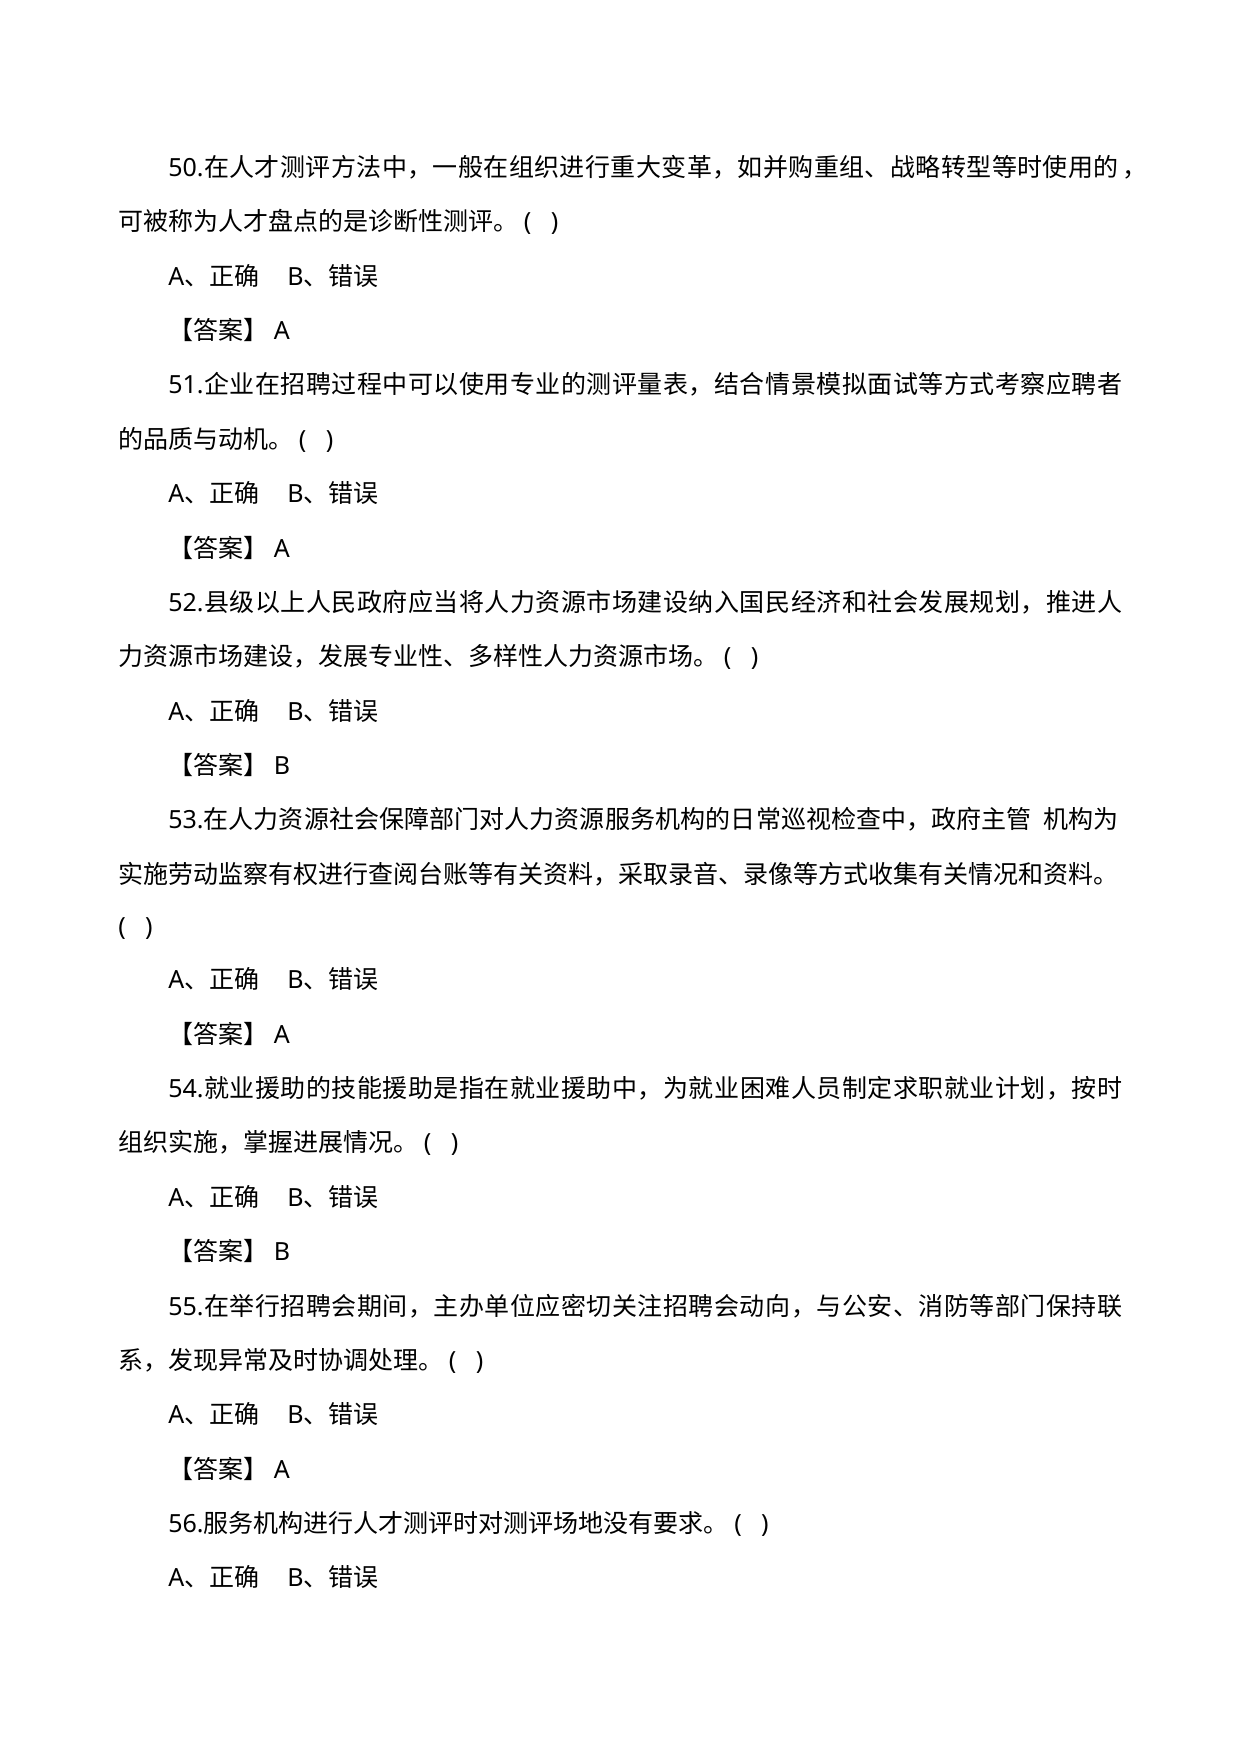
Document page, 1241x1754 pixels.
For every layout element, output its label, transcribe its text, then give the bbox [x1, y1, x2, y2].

text 55.在举行招聘会期间，主办单位应密切关注招聘会动向，与公安、消防等部门保持联系，发现异常及时协调处理。 ( ) [118, 1286, 1122, 1377]
text 56.服务机构进行人才测评时对测评场地没有要求。 ( ) [118, 1503, 1122, 1540]
list 正确 B、错误 [118, 474, 1122, 510]
text A、正确 B、错误 [118, 960, 1122, 996]
list 正确 B、错误 [118, 256, 1122, 292]
text A、正确 B、错误 [118, 691, 1122, 727]
text 【答案】 A [118, 528, 1122, 564]
text 【答案】 B [118, 746, 1122, 782]
text ( ) [118, 909, 1122, 943]
text A、正确 B、错误 [118, 1395, 1122, 1431]
text 【答案】 B [118, 1232, 1122, 1268]
text 【答案】 A [118, 1449, 1122, 1485]
text 【答案】 A [118, 311, 1122, 347]
text A、正确 B、错误 [118, 1177, 1122, 1213]
text 53.在人力资源社会保障部门对人力资源服务机构的日常巡视检查中，政府主管 机构为实施劳动监察有权进行查阅台账等有关资料，采取录音、录像等方式收集有关情况和资料。 [118, 800, 1122, 891]
text A、正确 B、错误 [118, 1558, 1122, 1594]
text 54.就业援助的技能援助是指在就业援助中，为就业困难人员制定求职就业计划，按时组织实施，掌握进展情况。 ( ) [118, 1068, 1122, 1159]
text 50.在人才测评方法中，一般在组织进行重大变革，如并购重组、战略转型等时使用的，可被称为人才盘点的是诊断性测评。 ( ) [118, 147, 1122, 238]
text 52.县级以上人民政府应当将人力资源市场建设纳入国民经济和社会发展规划，推进人力资源市场建设，发展专业性、多样性人力资源市场。 ( ) [118, 582, 1122, 673]
text 【答案】 A [118, 1014, 1122, 1050]
text 51.企业在招聘过程中可以使用专业的测评量表，结合情景模拟面试等方式考察应聘者的品质与动机。 ( ) [118, 365, 1122, 456]
